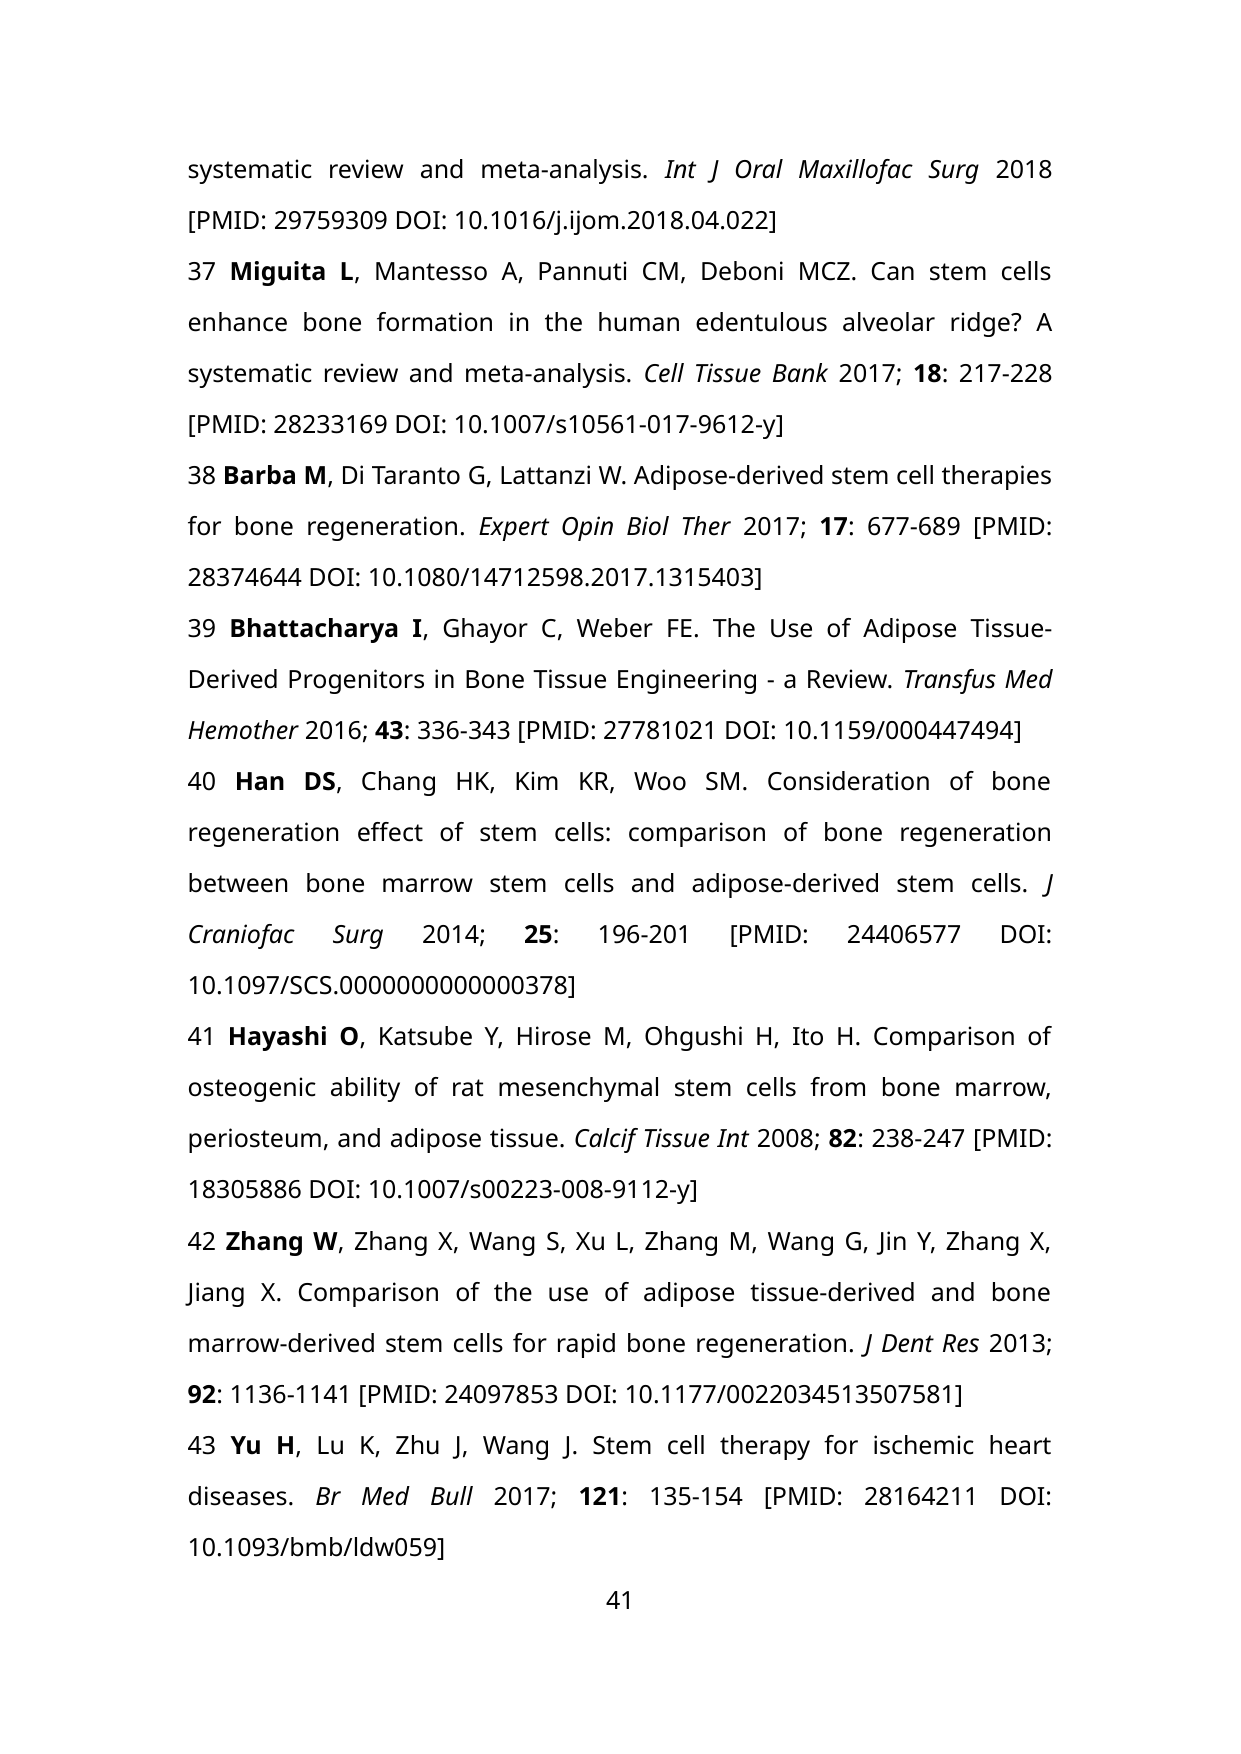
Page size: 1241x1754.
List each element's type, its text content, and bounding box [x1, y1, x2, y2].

text 41 Hayashi O, Katsube Y, Hirose M, Ohgushi H, Ito H. Comparison of osteogenic ability of rat mesenchymal stem cells from bone marrow, periosteum, and adipose tissue. Calcif Tissue Int 2008; 82: 238-247 [PMID: 18305886 DOI: 10.1007/s00223-008-9112-y] [187, 1019, 1053, 1206]
text 37 Miguita L, Mantesso A, Pannuti CM, Deboni MCZ. Can stem cells enhance bone formation in the human edentulous alveolar ridge? A systematic review and meta-analysis. Cell Tissue Bank 2017; 18: 217-228 [PMID: 28233169 DOI: 10.1007/s10561-017-9612-y] [187, 253, 1053, 441]
text 43 Yu H, Lu K, Zhu J, Wang J. Stem cell therapy for ischemic heart diseases. Br Med Bull 2017; 121: 135-154 [PMID: 28164211 DOI: 10.1093/bmb/ldw059] [187, 1427, 1053, 1563]
text 39 Bhattacharya I, Ghayor C, Weber FE. The Use of Adipose Tissue-Derived Progenitors in Bone Tissue Engineering - a Review. Transfus Med Hemother 2016; 43: 336-343 [PMID: 27781021 DOI: 10.1159/000447494] [187, 611, 1053, 747]
text 42 Zhang W, Zhang X, Wang S, Xu L, Zhang M, Wang G, Jin Y, Zhang X, Jiang X. Comparison of the use of adipose tissue-derived and bone marrow-derived stem cells for rapid bone regeneration. J Dent Res 2013; 92: 1136-1141 [PMID: 24097853 DOI: 10.1177/0022034513507581] [187, 1223, 1053, 1410]
text 40 Han DS, Chang HK, Kim KR, Woo SM. Consideration of bone regeneration effect of stem cells: comparison of bone regeneration between bone marrow stem cells and adipose-derived stem cells. J Craniofac Surg 2014; 25: 196-201 [PMID: 24406577 DOI: 10.1097/SCS.0000000000000378] [187, 764, 1053, 1002]
text 38 Barba M, Di Taranto G, Lattanzi W. Adipose-derived stem cell therapies for bone regeneration. Expert Opin Biol Ther 2017; 17: 677-689 [PMID: 28374644 DOI: 10.1080/14712598.2017.1315403] [187, 457, 1053, 594]
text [187, 151, 1053, 236]
